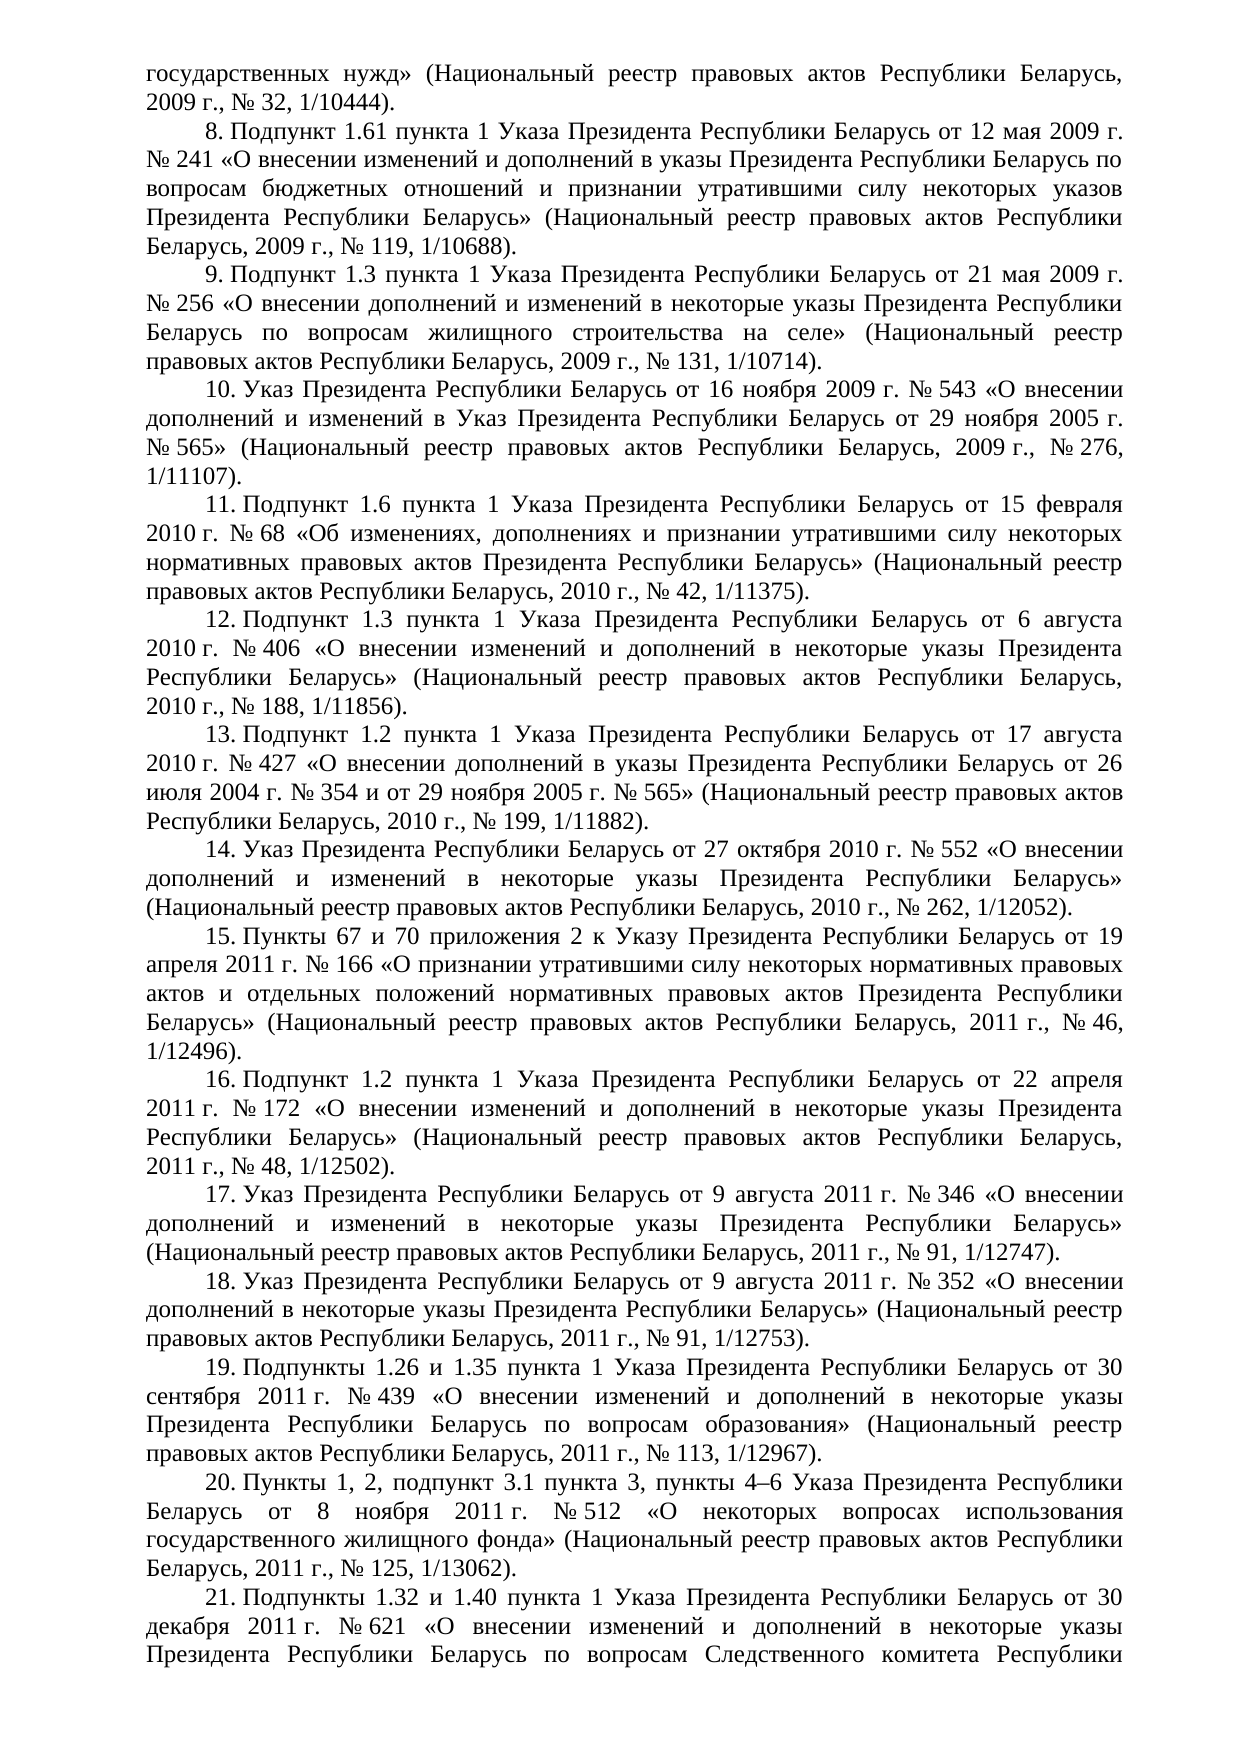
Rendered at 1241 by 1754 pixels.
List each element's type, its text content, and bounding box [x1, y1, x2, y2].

text 15. Пункты 67 и 70 приложения 2 к Указу Президента Республики Беларусь от 19 апреля 2011 г. № 166 «О признании утратившими силу некоторых нормативных правовых актов и отдельных положений нормативных правовых актов Президента Республики Беларусь» (Национальный реестр правовых актов Республики Беларусь, 2011 г., № 46, 1/12496). [146, 921, 1123, 1064]
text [146, 58, 1123, 116]
text 10. Указ Президента Республики Беларусь от 16 ноября 2009 г. № 543 «О внесении дополнений и изменений в Указ Президента Республики Беларусь от 29 ноября 2005 г. № 565» (Национальный реестр правовых актов Республики Беларусь, 2009 г., № 276, 1/11107). [146, 374, 1123, 489]
text 11. Подпункт 1.6 пункта 1 Указа Президента Республики Беларусь от 15 февраля 2010 г. № 68 «Об изменениях, дополнениях и признании утратившими силу некоторых нормативных правовых актов Президента Республики Беларусь» (Национальный реестр правовых актов Республики Беларусь, 2010 г., № 42, 1/11375). [146, 489, 1123, 604]
text 20. Пункты 1, 2, подпункт 3.1 пункта 3, пункты 4–6 Указа Президента Республики Беларусь от 8 ноября 2011 г. № 512 «О некоторых вопросах использования государственного жилищного фонда» (Национальный реестр правовых актов Республики Беларусь, 2011 г., № 125, 1/13062). [146, 1467, 1123, 1582]
text 17. Указ Президента Республики Беларусь от 9 августа 2011 г. № 346 «О внесении дополнений и изменений в некоторые указы Президента Республики Беларусь» (Национальный реестр правовых актов Республики Беларусь, 2011 г., № 91, 1/12747). [146, 1179, 1123, 1266]
text 13. Подпункт 1.2 пункта 1 Указа Президента Республики Беларусь от 17 августа 2010 г. № 427 «О внесении дополнений в указы Президента Республики Беларусь от 26 июля 2004 г. № 354 и от 29 ноября 2005 г. № 565» (Национальный реестр правовых актов Республики Беларусь, 2010 г., № 199, 1/11882). [146, 719, 1123, 834]
text 8. Подпункт 1.61 пункта 1 Указа Президента Республики Беларусь от 12 мая 2009 г. № 241 «О внесении изменений и дополнений в указы Президента Республики Беларусь по вопросам бюджетных отношений и признании утратившими силу некоторых указов Президента Республики Беларусь» (Национальный реестр правовых актов Республики Беларусь, 2009 г., № 119, 1/10688). [146, 116, 1123, 259]
text 14. Указ Президента Республики Беларусь от 27 октября 2010 г. № 552 «О внесении дополнений и изменений в некоторые указы Президента Республики Беларусь» (Национальный реестр правовых актов Республики Беларусь, 2010 г., № 262, 1/12052). [146, 834, 1123, 921]
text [146, 1582, 1123, 1668]
text 12. Подпункт 1.3 пункта 1 Указа Президента Республики Беларусь от 6 августа 2010 г. № 406 «О внесении изменений и дополнений в некоторые указы Президента Республики Беларусь» (Национальный реестр правовых актов Республики Беларусь, 2010 г., № 188, 1/11856). [146, 604, 1123, 719]
text 16. Подпункт 1.2 пункта 1 Указа Президента Республики Беларусь от 22 апреля 2011 г. № 172 «О внесении изменений и дополнений в некоторые указы Президента Республики Беларусь» (Национальный реестр правовых актов Республики Беларусь, 2011 г., № 48, 1/12502). [146, 1064, 1123, 1179]
text 18. Указ Президента Республики Беларусь от 9 августа 2011 г. № 352 «О внесении дополнений в некоторые указы Президента Республики Беларусь» (Национальный реестр правовых актов Республики Беларусь, 2011 г., № 91, 1/12753). [146, 1266, 1123, 1352]
text 19. Подпункты 1.26 и 1.35 пункта 1 Указа Президента Республики Беларусь от 30 сентября 2011 г. № 439 «О внесении изменений и дополнений в некоторые указы Президента Республики Беларусь по вопросам образования» (Национальный реестр правовых актов Республики Беларусь, 2011 г., № 113, 1/12967). [146, 1352, 1123, 1467]
text 9. Подпункт 1.3 пункта 1 Указа Президента Республики Беларусь от 21 мая 2009 г. № 256 «О внесении дополнений и изменений в некоторые указы Президента Республики Беларусь по вопросам жилищного строительства на селе» (Национальный реестр правовых актов Республики Беларусь, 2009 г., № 131, 1/10714). [146, 259, 1123, 374]
